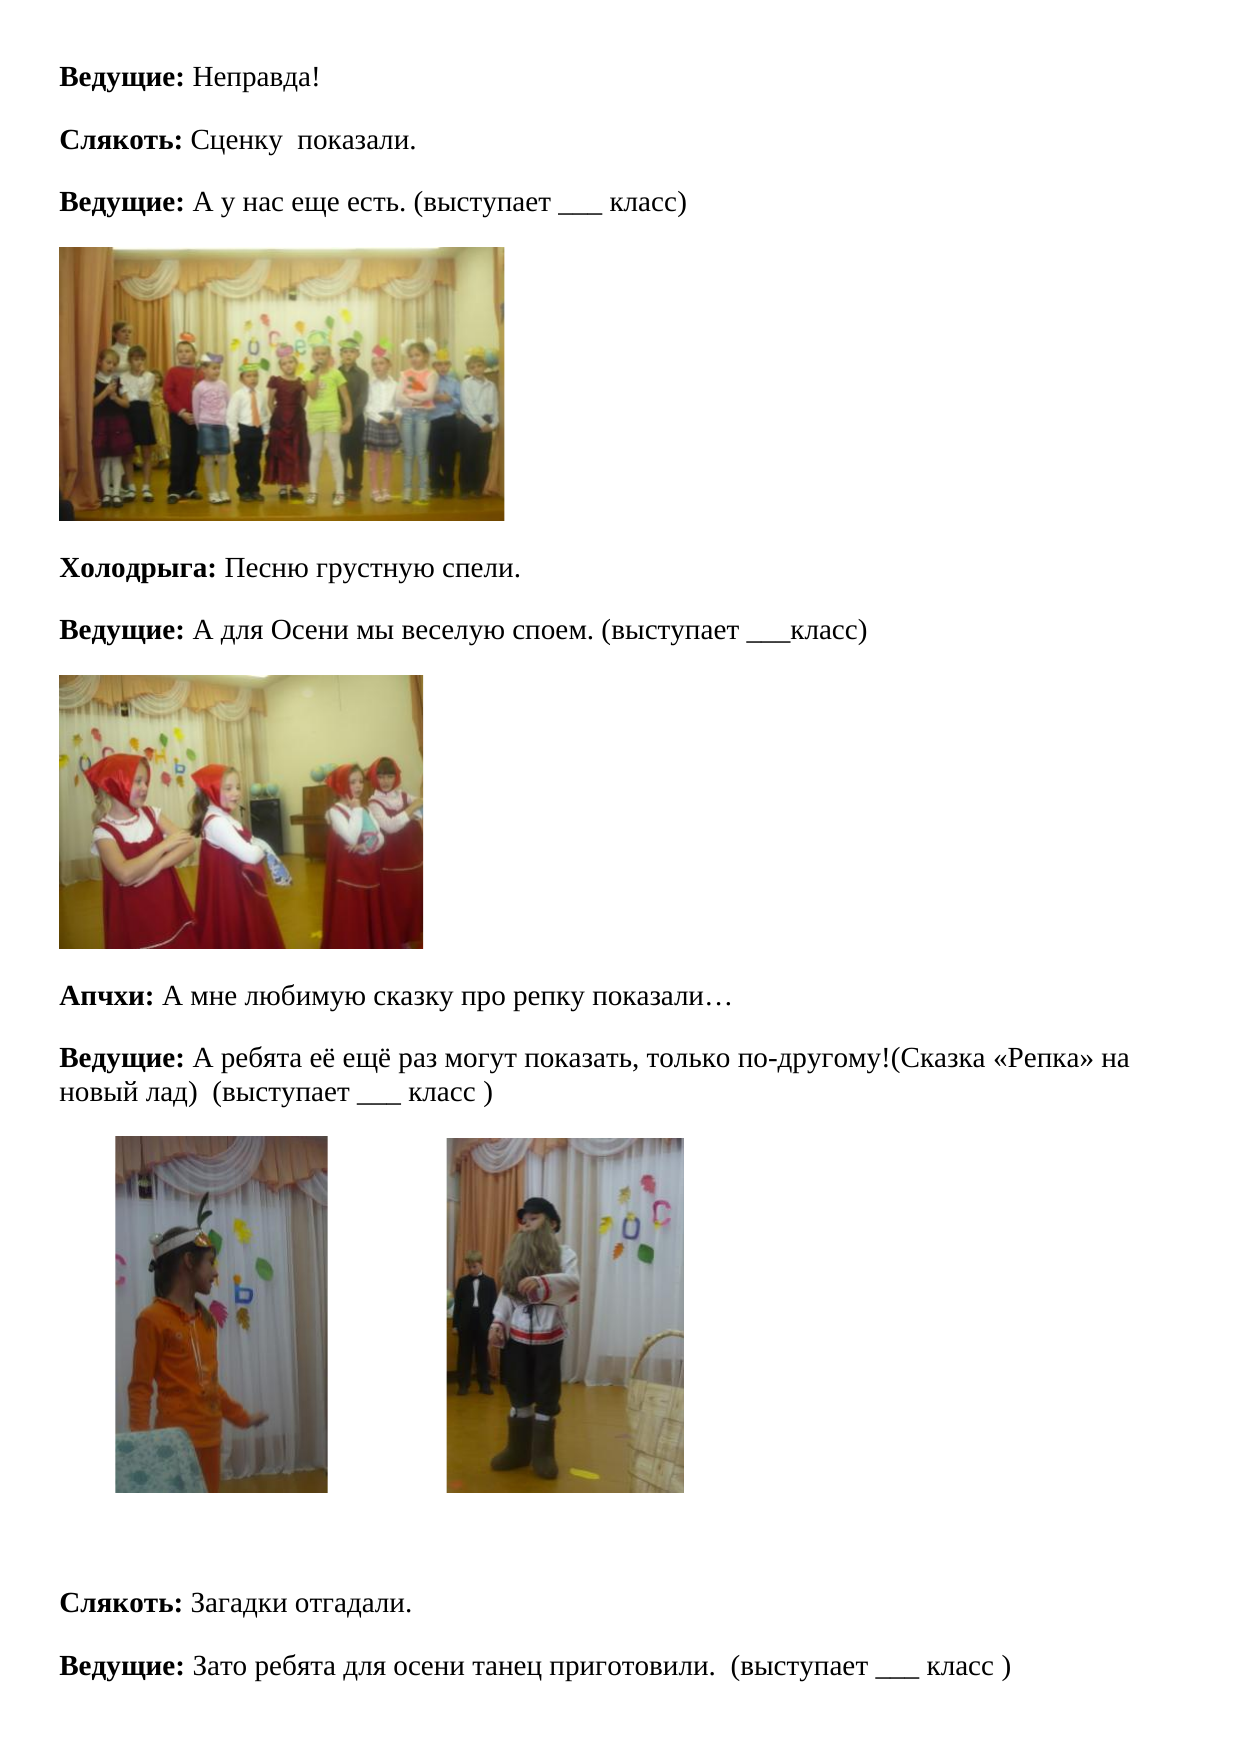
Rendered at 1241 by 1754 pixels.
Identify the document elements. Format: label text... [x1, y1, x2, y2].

text Слякоть: Загадки отгадали. [59, 1585, 1181, 1618]
picture [59, 675, 424, 949]
text Ведущие: Зато ребята для осени танец приготовили. (выступает ___ класс ) [59, 1648, 1181, 1681]
text Холодрыга: Песню грустную спели. [59, 550, 1181, 583]
picture [446, 1138, 684, 1493]
text Слякоть: Сценку показали. [59, 122, 1181, 155]
text Апчхи: А мне любимую сказку про репку показали… [59, 978, 1181, 1011]
text Ведущие: Неправда! [59, 59, 1181, 93]
picture [115, 1136, 328, 1493]
text Ведущие: А для Осени мы веселую споем. (выступает ___класс) [59, 612, 1181, 646]
text Ведущие: А ребята её ещё раз могут показать, только по-другому!(Сказка «Репка» на новый лад) (выступает ___ класс ) [59, 1041, 1181, 1108]
picture [59, 247, 505, 521]
text Ведущие: А у нас еще есть. (выступает ___ класс) [59, 184, 1181, 218]
